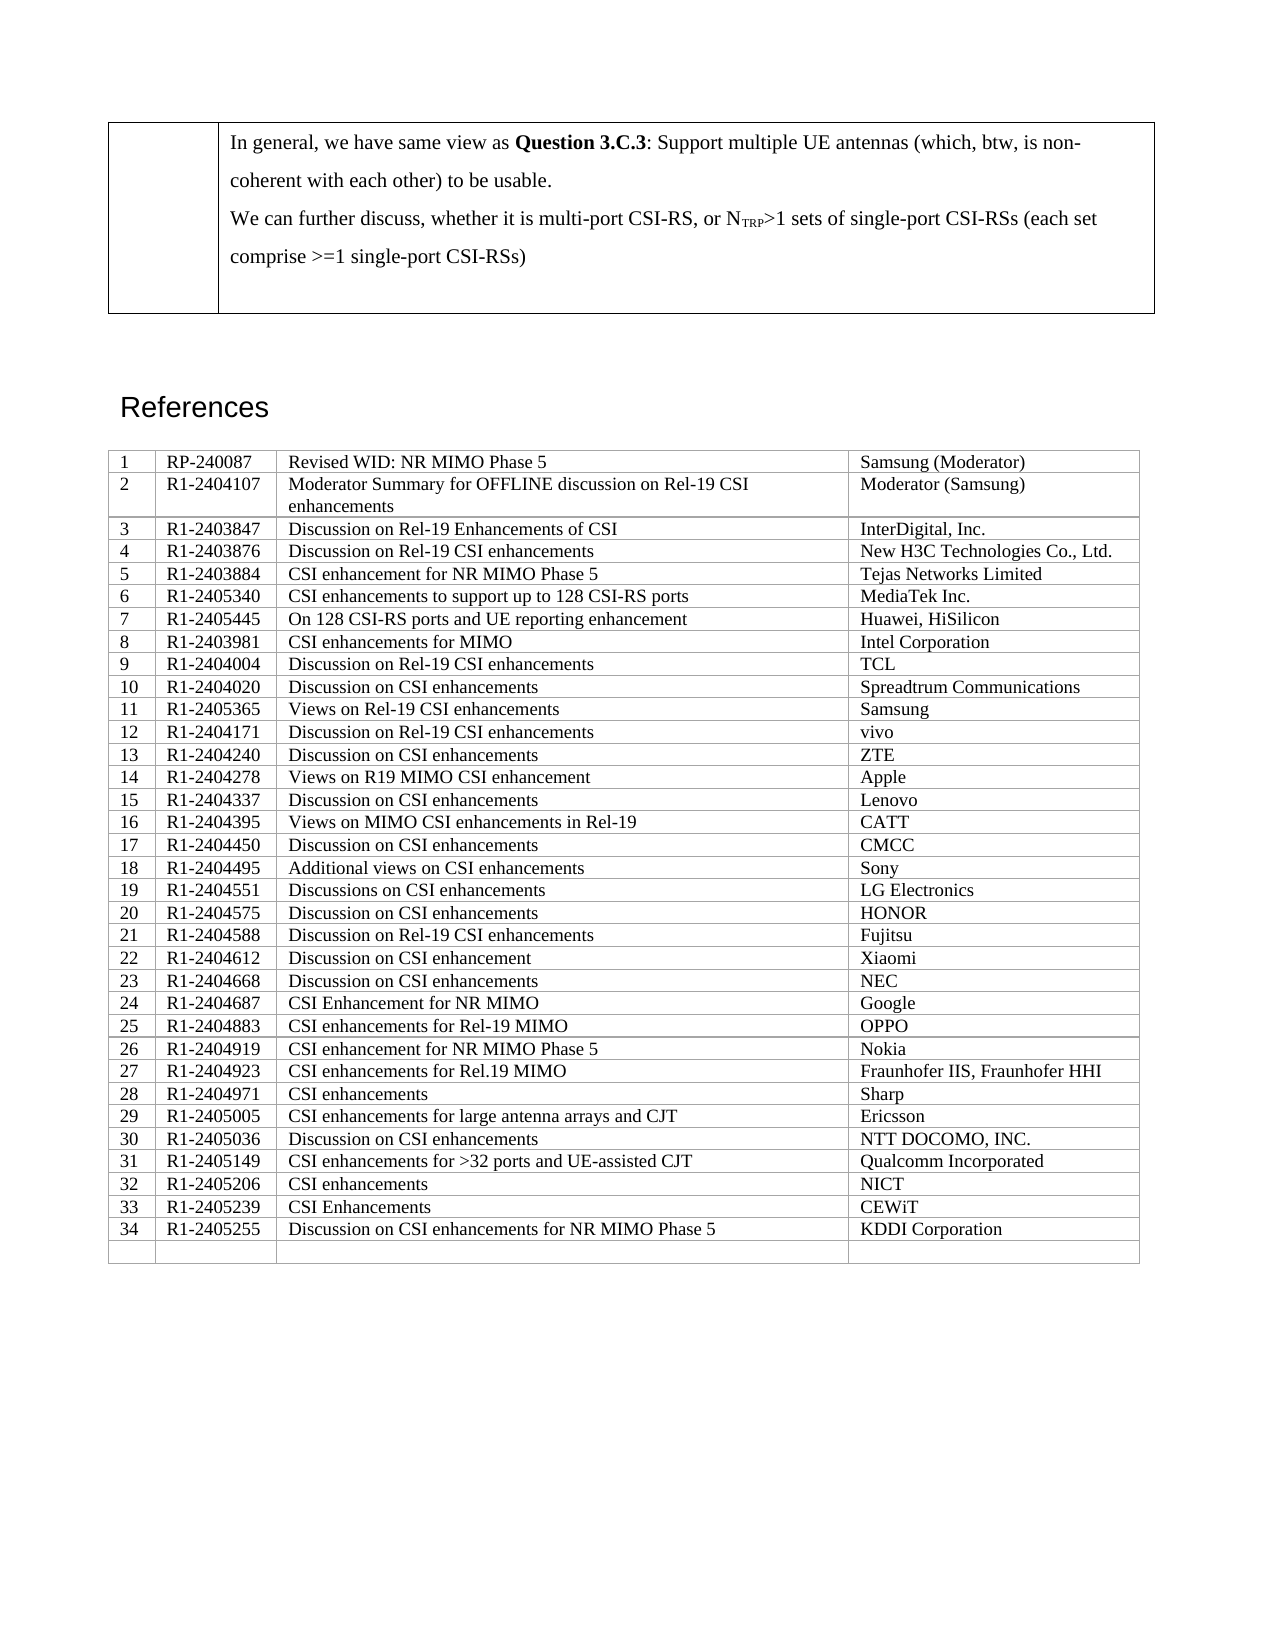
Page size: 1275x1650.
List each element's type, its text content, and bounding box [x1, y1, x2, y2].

table_cell R1-2405365 [156, 698, 276, 720]
table_cell Lenovo [849, 789, 1139, 810]
table_cell R1-2404971 [156, 1083, 276, 1104]
table_cell Moderator (Samsung) [849, 473, 1139, 516]
table_cell Discussion on CSI enhancements for NR MIMO Phase 5 [277, 1218, 848, 1240]
table_cell Moderator Summary for OFFLINE discussion on Rel-19 CSI enhancements [277, 473, 848, 516]
table_cell R1-2404668 [156, 970, 276, 991]
table_cell R1-2404687 [156, 992, 276, 1014]
table_header Revised WID: NR MIMO Phase 5 [277, 451, 848, 472]
table_cell Discussion on CSI enhancements [277, 1128, 848, 1149]
table_cell [849, 1241, 1139, 1262]
table_cell CSI enhancements for Rel-19 MIMO [277, 1015, 848, 1036]
table_cell Intel Corporation [849, 631, 1139, 652]
table_cell R1-2404395 [156, 811, 276, 833]
table_cell Discussion on CSI enhancement [277, 947, 848, 968]
table_cell 32 [109, 1173, 155, 1194]
table_cell OPPO [849, 1015, 1139, 1036]
table_cell 8 [109, 631, 155, 652]
table_cell NICT [849, 1173, 1139, 1194]
table_cell ZTE [849, 744, 1139, 765]
table_cell Qualcomm Incorporated [849, 1150, 1139, 1172]
table_cell Views on R19 MIMO CSI enhancement [277, 766, 848, 788]
table_cell 17 [109, 834, 155, 856]
table_cell Xiaomi [849, 947, 1139, 968]
table_cell CSI Enhancements [277, 1196, 848, 1217]
table_cell 7 [109, 608, 155, 629]
table_cell R1-2404551 [156, 879, 276, 901]
table_cell Discussion on CSI enhancements [277, 970, 848, 991]
table_cell R1-2404171 [156, 721, 276, 742]
table_cell 24 [109, 992, 155, 1014]
table_cell Discussion on CSI enhancements [277, 744, 848, 765]
table_cell Discussion on CSI enhancements [277, 676, 848, 697]
table_cell R1-2405340 [156, 585, 276, 607]
table_cell R1-2405445 [156, 608, 276, 629]
table_cell Fraunhofer IIS, Fraunhofer HHI [849, 1060, 1139, 1082]
table_cell Spreadtrum Communications [849, 676, 1139, 697]
table_cell CMCC [849, 834, 1139, 856]
table_cell 2 [109, 473, 155, 516]
table_cell R1-2405149 [156, 1150, 276, 1172]
table_cell 25 [109, 1015, 155, 1036]
table_cell R1-2405005 [156, 1105, 276, 1127]
table_cell 33 [109, 1196, 155, 1217]
table_cell 12 [109, 721, 155, 742]
table_header Samsung (Moderator) [849, 451, 1139, 472]
table_cell R1-2405239 [156, 1196, 276, 1217]
table_cell R1-2404278 [156, 766, 276, 788]
table_cell 3 [109, 518, 155, 539]
table_cell 30 [109, 1128, 155, 1149]
table_cell 19 [109, 879, 155, 901]
table_cell 14 [109, 766, 155, 788]
table_cell 26 [109, 1038, 155, 1059]
table_cell CSI enhancement for NR MIMO Phase 5 [277, 1038, 848, 1059]
table_cell CSI enhancement for NR MIMO Phase 5 [277, 563, 848, 584]
table_cell CSI enhancements to support up to 128 CSI-RS ports [277, 585, 848, 607]
table_cell Sony [849, 857, 1139, 878]
table_cell vivo [849, 721, 1139, 742]
table_cell Discussions on CSI enhancements [277, 879, 848, 901]
table_header 1 [109, 451, 155, 472]
table_cell Nokia [849, 1038, 1139, 1059]
table_cell Additional views on CSI enhancements [277, 857, 848, 878]
table_cell MediaTek Inc. [849, 585, 1139, 607]
table_cell Views on Rel-19 CSI enhancements [277, 698, 848, 720]
table_cell Samsung [849, 698, 1139, 720]
table_cell CEWiT [849, 1196, 1139, 1217]
table_cell R1-2404107 [156, 473, 276, 516]
table_cell Qualcomm [109, 123, 218, 313]
table_cell HONOR [849, 902, 1139, 923]
table_cell 10 [109, 676, 155, 697]
table_cell LG Electronics [849, 879, 1139, 901]
table_cell Huawei, HiSilicon [849, 608, 1139, 629]
table_cell Discussion on Rel-19 Enhancements of CSI [277, 518, 848, 539]
table_cell NTT DOCOMO, INC. [849, 1128, 1139, 1149]
table_cell CSI enhancements for large antenna arrays and CJT [277, 1105, 848, 1127]
table_cell R1-2404923 [156, 1060, 276, 1082]
table_header RP-240087 [156, 451, 276, 472]
table_cell Ericsson [849, 1105, 1139, 1127]
table_cell Views on MIMO CSI enhancements in Rel-19 [277, 811, 848, 833]
table_cell 11 [109, 698, 155, 720]
table_cell TCL [849, 653, 1139, 675]
table_cell 23 [109, 970, 155, 991]
table_cell CSI enhancements for >32 ports and UE-assisted CJT [277, 1150, 848, 1172]
table_cell 6 [109, 585, 155, 607]
table_cell R1-2404612 [156, 947, 276, 968]
table_cell R1-2404240 [156, 744, 276, 765]
table_cell R1-2404450 [156, 834, 276, 856]
table_cell R1-2403981 [156, 631, 276, 652]
table_cell Fujitsu [849, 924, 1139, 946]
table_cell R1-2404020 [156, 676, 276, 697]
table_cell Discussion on Rel-19 CSI enhancements [277, 721, 848, 742]
table_cell New H3C Technologies Co., Ltd. [849, 540, 1139, 562]
table_cell 18 [109, 857, 155, 878]
table_cell 13 [109, 744, 155, 765]
table_cell CSI enhancements for MIMO [277, 631, 848, 652]
table_cell [156, 1241, 276, 1262]
table_cell Sharp [849, 1083, 1139, 1104]
table_cell R1-2403876 [156, 540, 276, 562]
table_cell R1-2404919 [156, 1038, 276, 1059]
table_cell R1-2405036 [156, 1128, 276, 1149]
table_cell 28 [109, 1083, 155, 1104]
table_cell 27 [109, 1060, 155, 1082]
table_cell Discussion on Rel-19 CSI enhancements [277, 924, 848, 946]
table_cell KDDI Corporation [849, 1218, 1139, 1240]
table_cell Discussion on Rel-19 CSI enhancements [277, 653, 848, 675]
table_cell R1-2404575 [156, 902, 276, 923]
table_cell CSI enhancements for Rel.19 MIMO [277, 1060, 848, 1082]
table_cell 34 [109, 1218, 155, 1240]
table_cell Tejas Networks Limited [849, 563, 1139, 584]
table_cell R1-2404588 [156, 924, 276, 946]
table_cell Discussion on CSI enhancements [277, 834, 848, 856]
table_cell Discussion on Rel-19 CSI enhancements [277, 540, 848, 562]
table_cell 15 [109, 789, 155, 810]
table_cell Discussion on CSI enhancements [277, 789, 848, 810]
table_cell 29 [109, 1105, 155, 1127]
table_cell On 128 CSI-RS ports and UE reporting enhancement [277, 608, 848, 629]
table_cell 20 [109, 902, 155, 923]
table_cell 22 [109, 947, 155, 968]
table_cell NEC [849, 970, 1139, 991]
table_cell CSI Enhancement for NR MIMO [277, 992, 848, 1014]
table_cell R1-2405206 [156, 1173, 276, 1194]
table_cell R1-2404495 [156, 857, 276, 878]
table_cell R1-2404004 [156, 653, 276, 675]
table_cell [219, 123, 1154, 313]
table_cell R1-2404883 [156, 1015, 276, 1036]
table_cell Discussion on CSI enhancements [277, 902, 848, 923]
table_cell R1-2404337 [156, 789, 276, 810]
table_cell 21 [109, 924, 155, 946]
table_cell R1-2403884 [156, 563, 276, 584]
table_cell 5 [109, 563, 155, 584]
table_cell 4 [109, 540, 155, 562]
table_cell 9 [109, 653, 155, 675]
table_cell R1-2403847 [156, 518, 276, 539]
table_cell Apple [849, 766, 1139, 788]
table_cell Google [849, 992, 1139, 1014]
table_cell [109, 1241, 155, 1262]
table_cell CATT [849, 811, 1139, 833]
subtitle References [120, 390, 1155, 423]
table_cell 16 [109, 811, 155, 833]
table_cell InterDigital, Inc. [849, 518, 1139, 539]
table_cell [277, 1241, 848, 1262]
table_cell CSI enhancements [277, 1083, 848, 1104]
table_cell 31 [109, 1150, 155, 1172]
table_cell R1-2405255 [156, 1218, 276, 1240]
table_cell CSI enhancements [277, 1173, 848, 1194]
